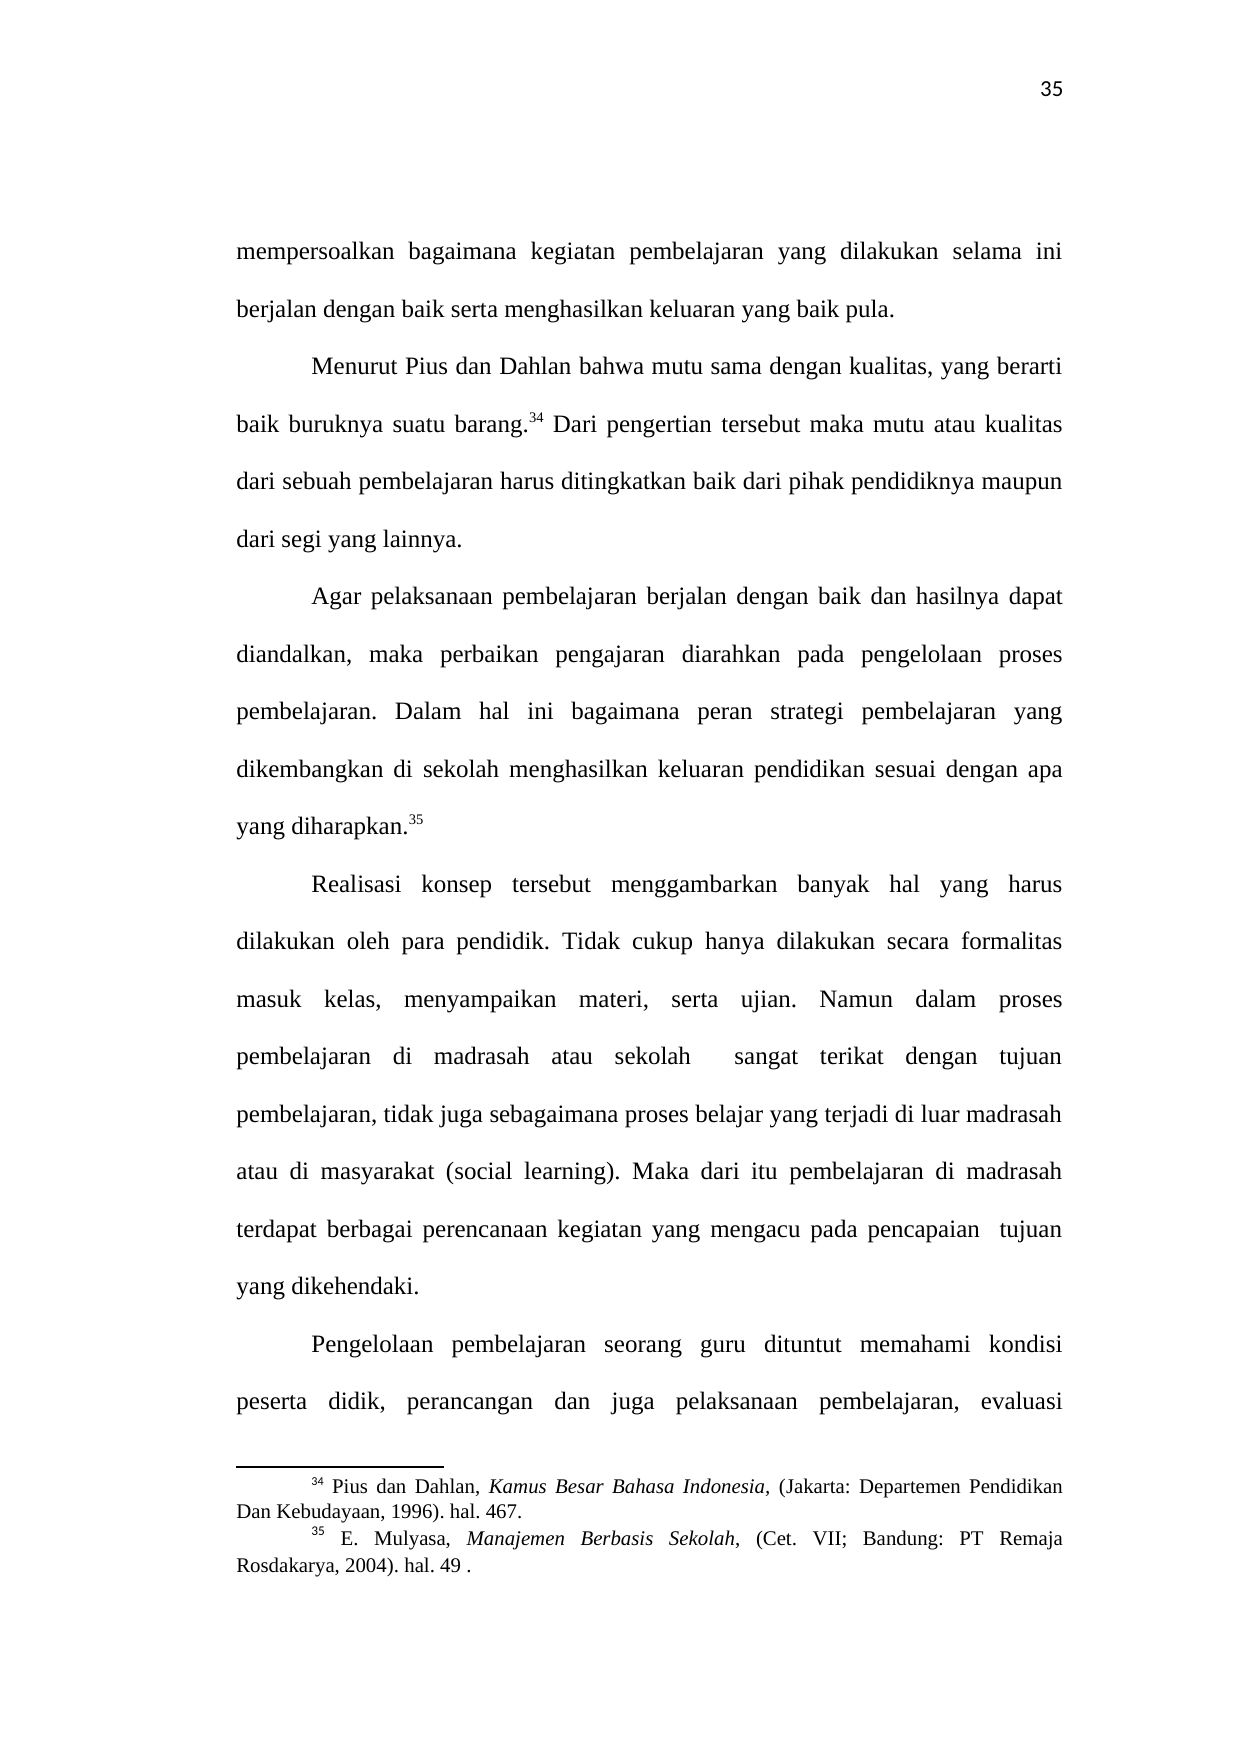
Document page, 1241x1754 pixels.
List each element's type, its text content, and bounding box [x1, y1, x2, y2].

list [236, 1329, 1063, 1415]
list Menurut Pius dan Dahlan bahwa mutu sama dengan kualitas, yang berarti baik buruknya suatu barang. Dari pengertian tersebut maka mutu atau kualitas dari sebuah pembelajaran harus ditingkatkan baik dari pihak pendidiknya maupun dari segi yang lainnya. [236, 351, 1063, 552]
list Realisasi konsep tersebut menggambarkan banyak hal yang harus dilakukan oleh para pendidik. Tidak cukup hanya dilakukan secara formalitas masuk kelas, menyampaikan materi, serta ujian. Namun dalam proses pembelajaran di madrasah atau sekolah sangat terikat dengan tujuan pembelajaran, tidak juga sebagaimana proses belajar yang terjadi di luar madrasah atau di masyarakat (social learning). Maka dari itu pembelajaran di madrasah terdapat berbagai perencanaan kegiatan yang mengacu pada pencapaian tujuan yang dikehendaki. [236, 869, 1063, 1300]
list Agar pelaksanaan pembelajaran berjalan dengan baik dan hasilnya dapat diandalkan, maka perbaikan pengajaran diarahkan pada pengelolaan proses pembelajaran. Dalam hal ini bagaimana peran strategi pembelajaran yang dikembangkan di sekolah menghasilkan keluaran pendidikan sesuai dengan apa yang diharapkan. [236, 581, 1063, 840]
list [236, 236, 1063, 322]
